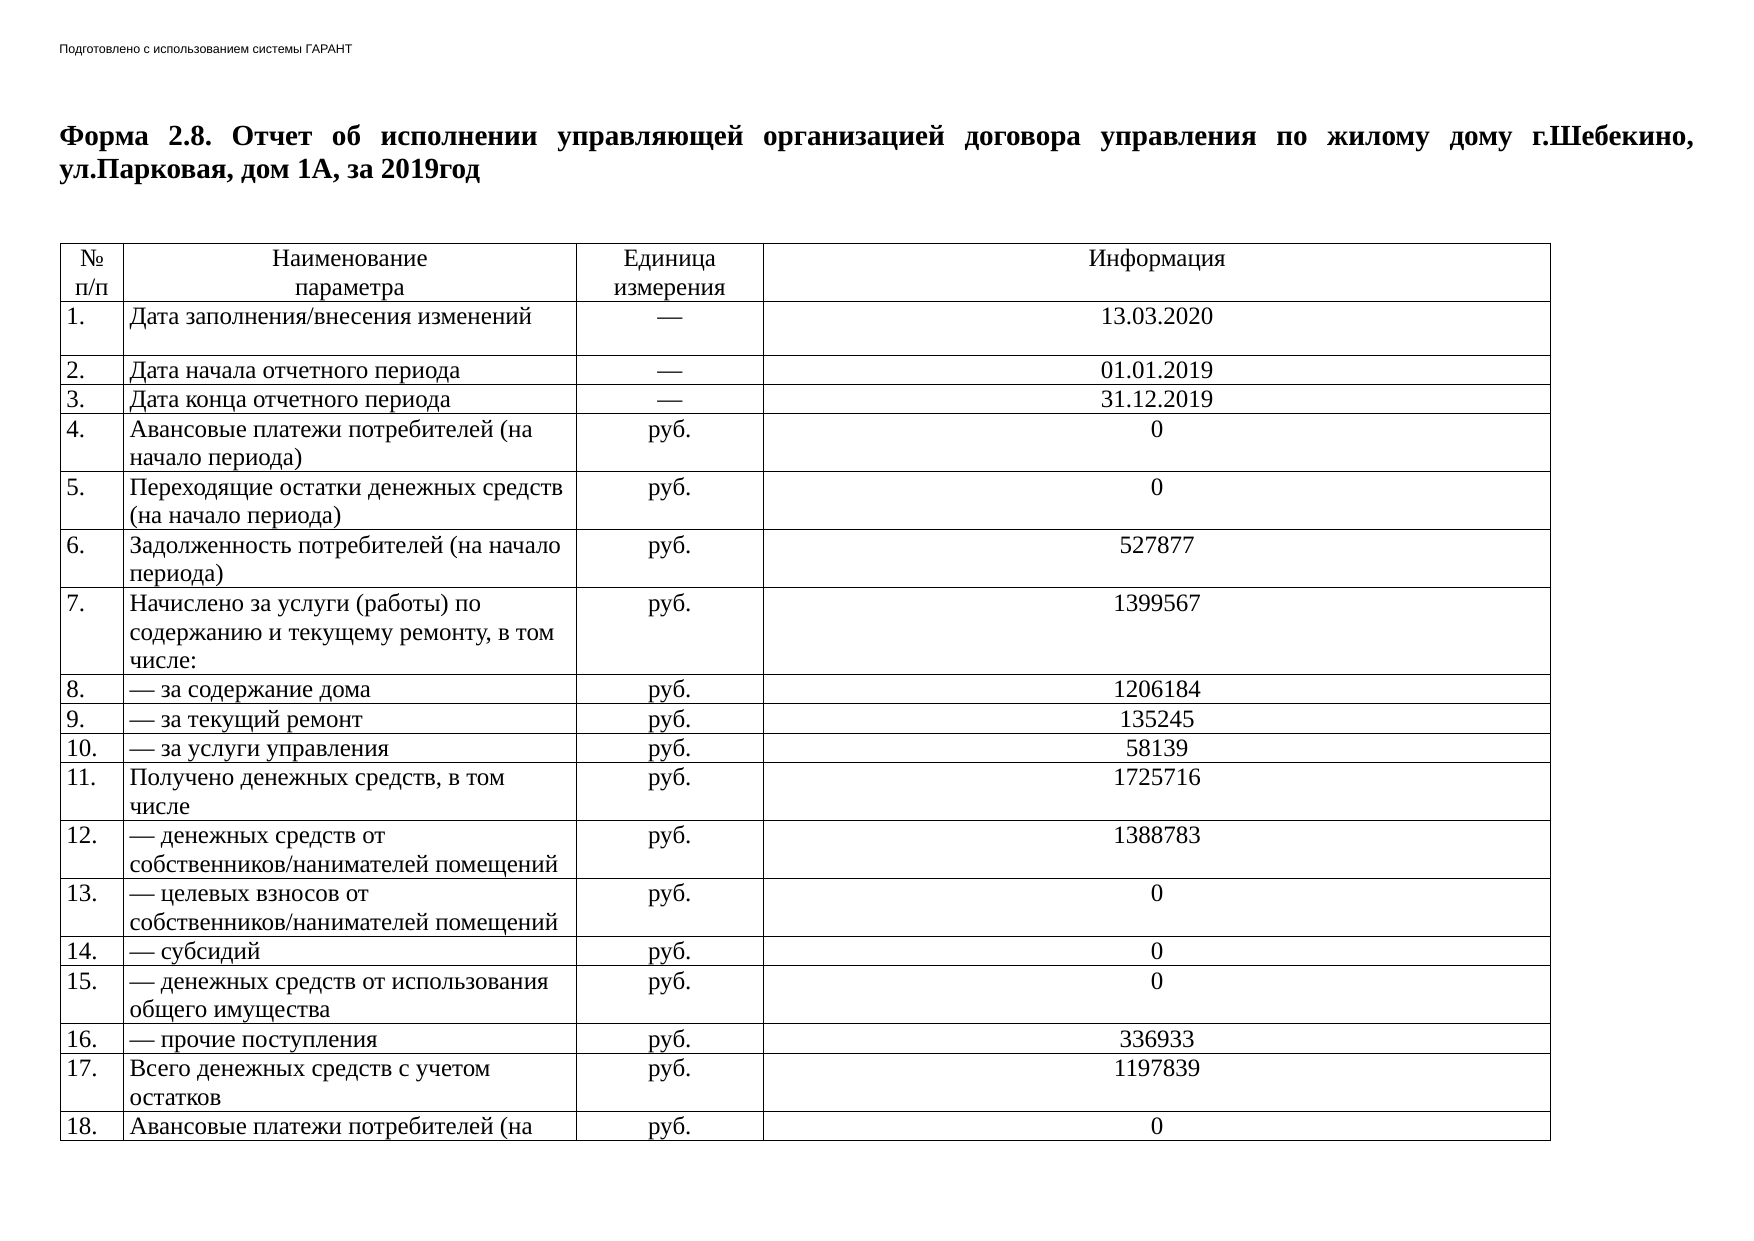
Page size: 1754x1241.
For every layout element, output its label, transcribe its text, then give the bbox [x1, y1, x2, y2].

table_cell руб. [577, 588, 763, 674]
table_cell руб. [577, 530, 763, 587]
table_cell 1725716 [764, 763, 1550, 820]
table_cell — [577, 385, 763, 413]
table_cell — [577, 302, 763, 355]
table_cell 0 [764, 472, 1550, 529]
table_cell 10. [61, 734, 123, 762]
table_cell 13.03.2020 [764, 302, 1550, 355]
table_cell 1. [61, 302, 123, 355]
text Форма 2.8. Отчет об исполнении управляющей организацией договора управления по жилому дому г.Шебекино, ул.Парковая, дом 1А, за 2019год [59, 118, 1695, 185]
table_cell — за услуги управления [124, 734, 576, 762]
table_cell 1206184 [764, 675, 1550, 703]
table_cell Всего денежных средств с учетом остатков [124, 1054, 576, 1111]
table_cell 01.01.2019 [764, 356, 1550, 384]
table_cell 14. [61, 937, 123, 965]
table_cell — денежных средств от собственников/нанимателей помещений [124, 821, 576, 878]
table_cell 15. [61, 966, 123, 1023]
table_cell 135245 [764, 704, 1550, 733]
table_cell 1388783 [764, 821, 1550, 878]
table_cell Авансовые платежи потребителей (на начало периода) [124, 414, 576, 471]
table_cell 2. [61, 356, 123, 384]
table_cell — целевых взносов от собственников/нанимателей помещений [124, 879, 576, 936]
table_cell 58139 [764, 734, 1550, 762]
table_cell руб. [577, 937, 763, 965]
table_cell — за текущий ремонт [124, 704, 576, 733]
table_cell 31.12.2019 [764, 385, 1550, 413]
table_cell — денежных средств от использования общего имущества [124, 966, 576, 1023]
table_cell руб. [577, 675, 763, 703]
table_header Наименование параметра [124, 244, 576, 301]
table_cell 336933 [764, 1024, 1550, 1052]
table_cell 0 [764, 879, 1550, 936]
table_cell 0 [764, 414, 1550, 471]
table_cell — за содержание дома [124, 675, 576, 703]
table_cell руб. [577, 1024, 763, 1052]
table_cell Получено денежных средств, в том числе [124, 763, 576, 820]
table_cell Переходящие остатки денежных средств (на начало периода) [124, 472, 576, 529]
table_cell руб. [577, 966, 763, 1023]
table_cell руб. [577, 1112, 763, 1140]
table_header № п/п [61, 244, 123, 301]
table_cell 0 [764, 966, 1550, 1023]
table_cell Задолженность потребителей (на начало периода) [124, 530, 576, 587]
table_cell Дата конца отчетного периода [124, 385, 576, 413]
table_cell 527877 [764, 530, 1550, 587]
table_cell 0 [764, 937, 1550, 965]
table_cell 17. [61, 1054, 123, 1111]
table_cell 7. [61, 588, 123, 674]
table_cell — субсидий [124, 937, 576, 965]
table_cell руб. [577, 734, 763, 762]
table_cell 1197839 [764, 1054, 1550, 1111]
table_cell 9. [61, 704, 123, 733]
table_cell Начислено за услуги (работы) по содержанию и текущему ремонту, в том числе: [124, 588, 576, 674]
table_cell 8. [61, 675, 123, 703]
table_header Информация [764, 244, 1550, 301]
table_cell руб. [577, 763, 763, 820]
table_header Единица измерения [577, 244, 763, 301]
table_cell 16. [61, 1024, 123, 1052]
table_cell руб. [577, 472, 763, 529]
table_cell 0 [764, 1112, 1550, 1140]
table_cell 6. [61, 530, 123, 587]
table_cell Дата начала отчетного периода [124, 356, 576, 384]
table_cell руб. [577, 414, 763, 471]
table_cell 1399567 [764, 588, 1550, 674]
table_cell 13. [61, 879, 123, 936]
table_cell руб. [577, 704, 763, 733]
table_cell руб. [577, 821, 763, 878]
table_cell — прочие поступления [124, 1024, 576, 1052]
table_cell 3. [61, 385, 123, 413]
table_cell 4. [61, 414, 123, 471]
table_cell — [577, 356, 763, 384]
table_cell Дата заполнения/внесения изменений [124, 302, 576, 355]
table_cell руб. [577, 1054, 763, 1111]
table_cell 18. [61, 1112, 123, 1140]
table_cell 5. [61, 472, 123, 529]
table_cell руб. [577, 879, 763, 936]
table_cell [124, 1112, 576, 1140]
table_cell 11. [61, 763, 123, 820]
table_cell 12. [61, 821, 123, 878]
